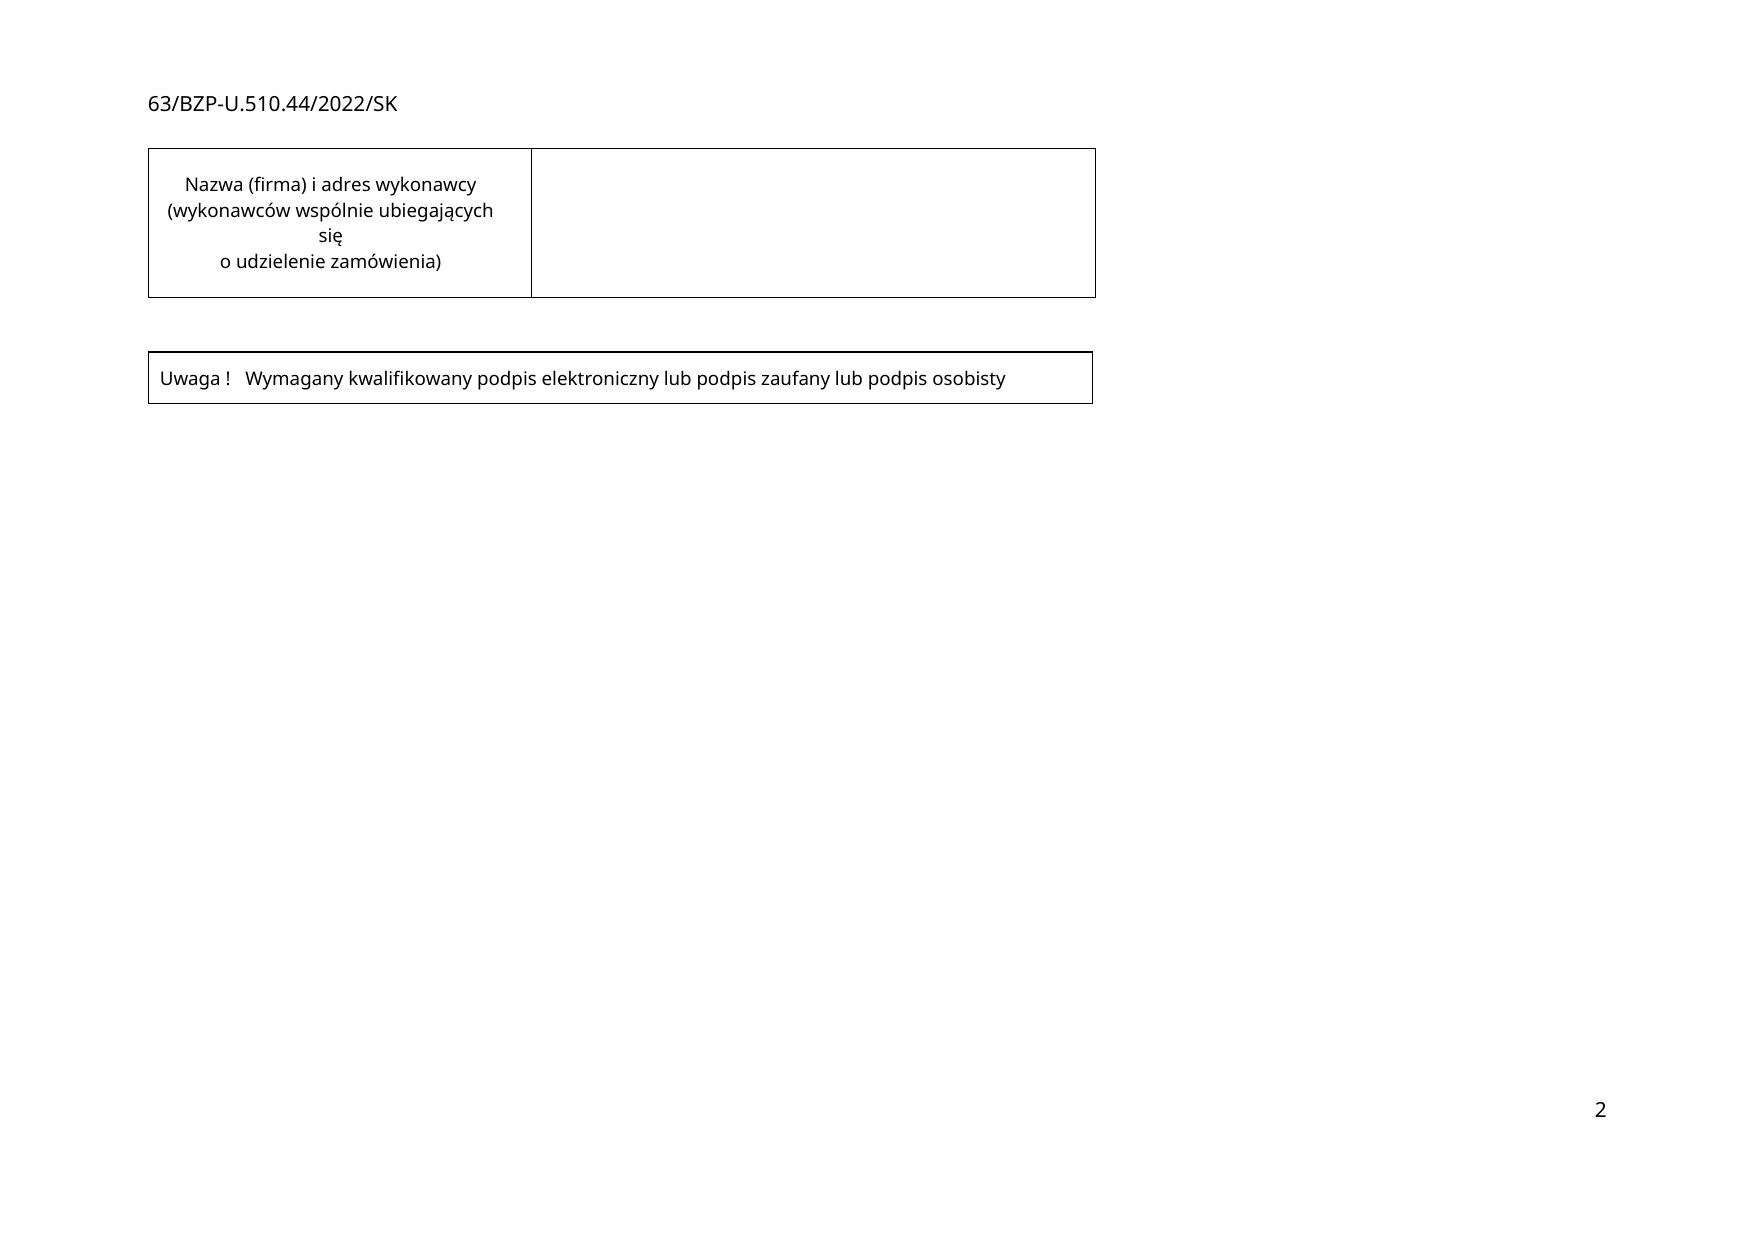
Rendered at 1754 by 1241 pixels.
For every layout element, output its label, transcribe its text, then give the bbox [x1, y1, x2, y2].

table_header Nazwa (firma) i adres wykonawcy (wykonawców wspólnie ubiegających się o udzielenie zamówienia) [149, 149, 531, 297]
table_header [532, 149, 1095, 297]
table_header Uwaga ! Wymagany kwalifikowany podpis elektroniczny lub podpis zaufany lub podpis osobisty [149, 353, 1092, 403]
